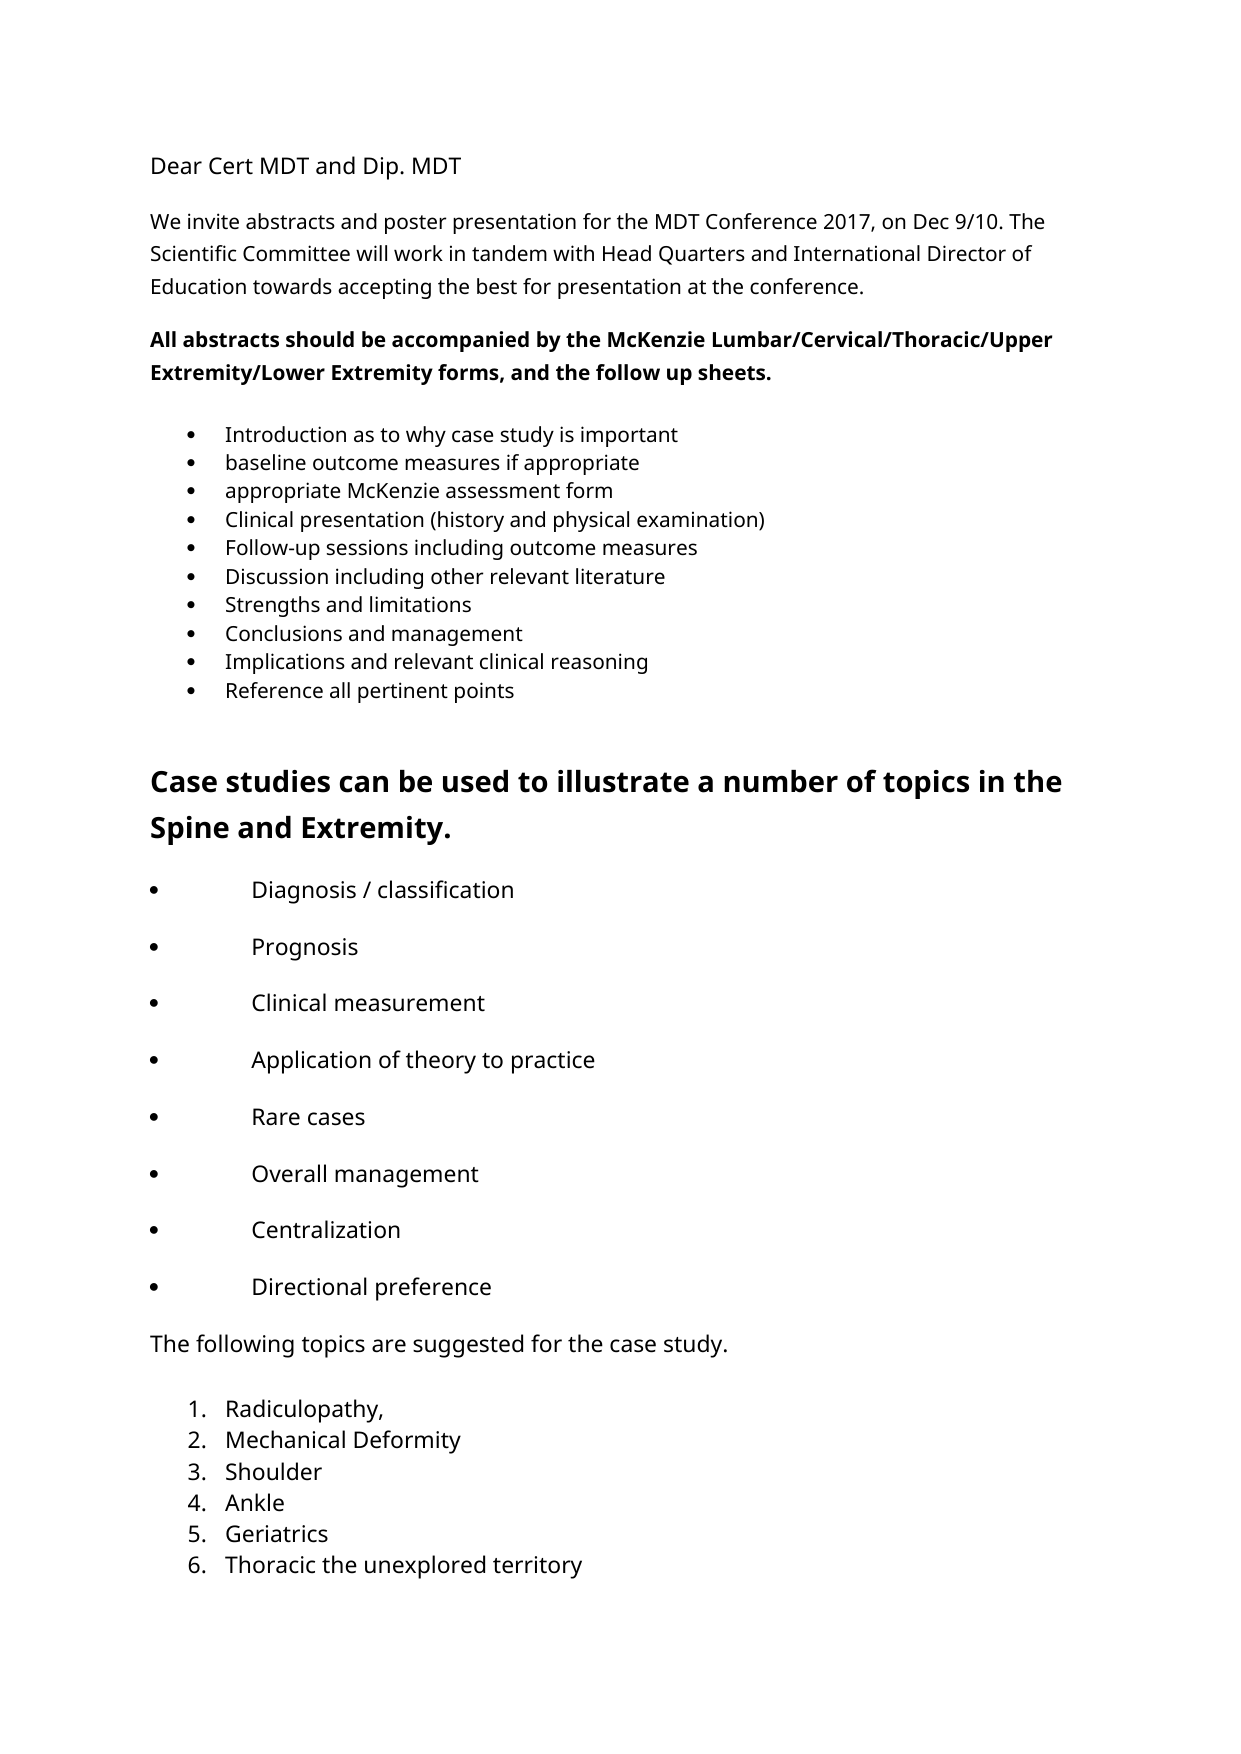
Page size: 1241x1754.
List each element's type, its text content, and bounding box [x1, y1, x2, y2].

list Clinical presentation (history and physical examination) [187, 505, 1090, 533]
list Thoracic the unexplored territory [187, 1549, 1090, 1581]
list Discussion including other relevant literature [187, 562, 1090, 590]
text Overall management [150, 1158, 1090, 1189]
list appropriate McKenzie assessment form [187, 477, 1090, 505]
list Conclusions and management [187, 619, 1090, 647]
list Ankle [187, 1487, 1090, 1518]
text Clinical measurement [150, 987, 1090, 1019]
list Introduction as to why case study is important [187, 420, 1090, 448]
text Rare cases [150, 1101, 1090, 1132]
list Strengths and limitations [187, 590, 1090, 619]
text Case studies can be used to illustrate a number of topics in the Spine and Extremity. [150, 762, 1090, 847]
text Centralization [150, 1214, 1090, 1246]
list Mechanical Deformity [187, 1424, 1090, 1456]
list Reference all pertinent points [187, 676, 1090, 704]
list Geriatrics [187, 1518, 1090, 1549]
text Diagnosis / classification [150, 874, 1090, 905]
text We invite abstracts and poster presentation for the MDT Conference 2017, on Dec 9/10. The Scientific Committee will work in tandem with Head Quarters and International Director of Education towards accepting the best for presentation at the conference. [150, 207, 1090, 300]
text The following topics are suggested for the case study. [150, 1328, 1090, 1359]
list baseline outcome measures if appropriate [187, 448, 1090, 477]
list Shoulder [187, 1456, 1090, 1487]
text All abstracts should be accompanied by the McKenzie Lumbar/Cervical/Thoracic/Upper Extremity/Lower Extremity forms, and the follow up sheets. [150, 325, 1090, 386]
text Application of theory to practice [150, 1044, 1090, 1075]
text Prognosis [150, 931, 1090, 962]
list Implications and relevant clinical reasoning [187, 647, 1090, 676]
text Directional preference [150, 1271, 1090, 1302]
list Follow-up sessions including outcome measures [187, 533, 1090, 562]
text Dear Cert MDT and Dip. MDT [150, 150, 1090, 181]
list Radiculopathy, [187, 1393, 1090, 1424]
